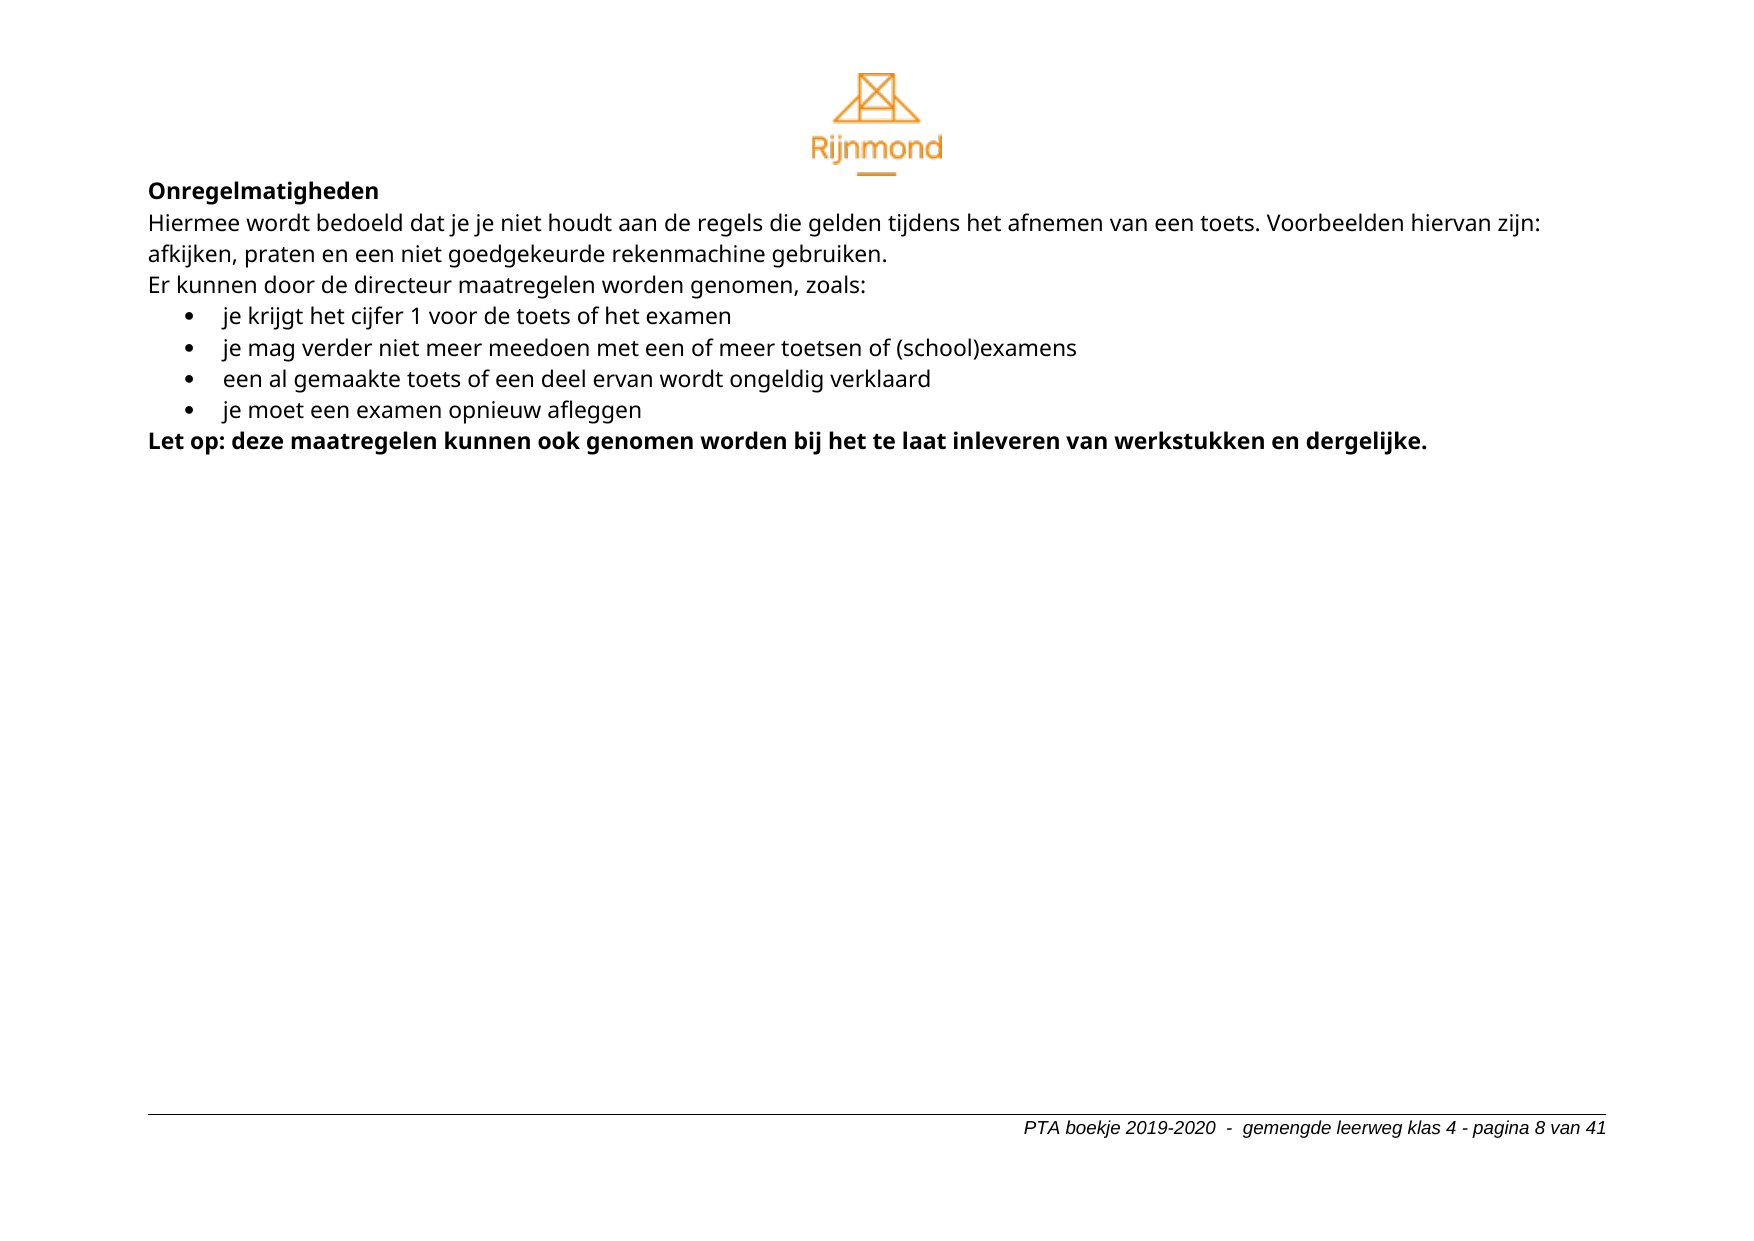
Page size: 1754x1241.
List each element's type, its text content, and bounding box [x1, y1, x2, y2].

text Onregelmatigheden [148, 175, 1606, 207]
text Hiermee wordt bedoeld dat je je niet houdt aan de regels die gelden tijdens het afnemen van een toets. Voorbeelden hiervan zijn: afkijken, praten en een niet goedgekeurde rekenmachine gebruiken. [148, 207, 1606, 269]
text Let op: deze maatregelen kunnen ook genomen worden bij het te laat inleveren van werkstukken en dergelijke. [148, 425, 1606, 457]
picture [812, 73, 942, 176]
list je moet een examen opnieuw afleggen [185, 394, 1606, 425]
text Er kunnen door de directeur maatregelen worden genomen, zoals: [148, 269, 1606, 300]
list je mag verder niet meer meedoen met een of meer toetsen of (school)examens [185, 332, 1606, 363]
list je krijgt het cijfer 1 voor de toets of het examen [185, 300, 1606, 332]
list een al gemaakte toets of een deel ervan wordt ongeldig verklaard [185, 363, 1606, 394]
